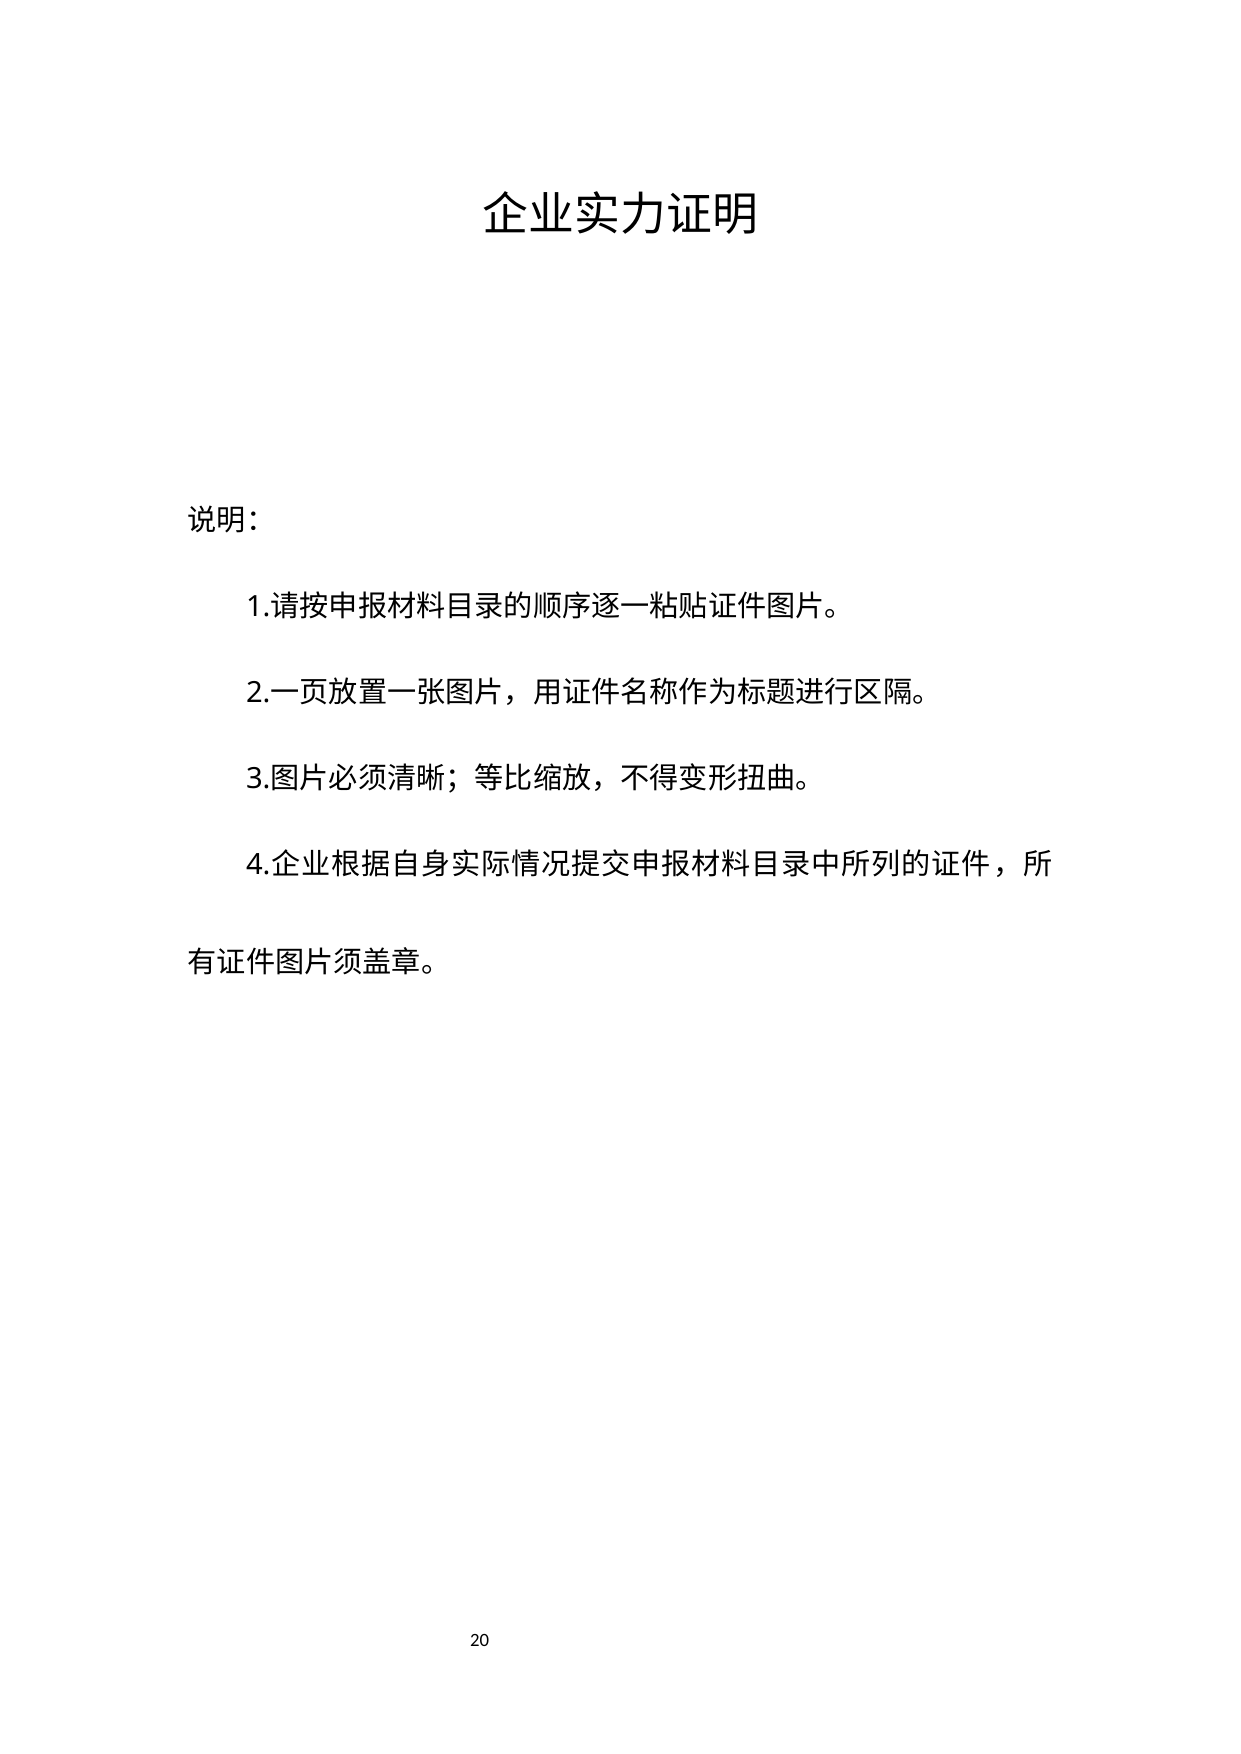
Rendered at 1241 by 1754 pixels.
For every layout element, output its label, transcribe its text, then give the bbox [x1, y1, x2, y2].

text 企业实力证明 [187, 162, 1053, 259]
text 3.图片必须清晰；等比缩放，不得变形扭曲。 [187, 743, 1053, 808]
text 4.企业根据自身实际情况提交申报材料目录中所列的证件，所有证件图片须盖章。 [187, 829, 1053, 992]
text 说明： [187, 485, 1053, 550]
text 1.请按申报材料目录的顺序逐一粘贴证件图片。 [187, 571, 1053, 636]
text 2.一页放置一张图片，用证件名称作为标题进行区隔。 [187, 657, 1053, 722]
